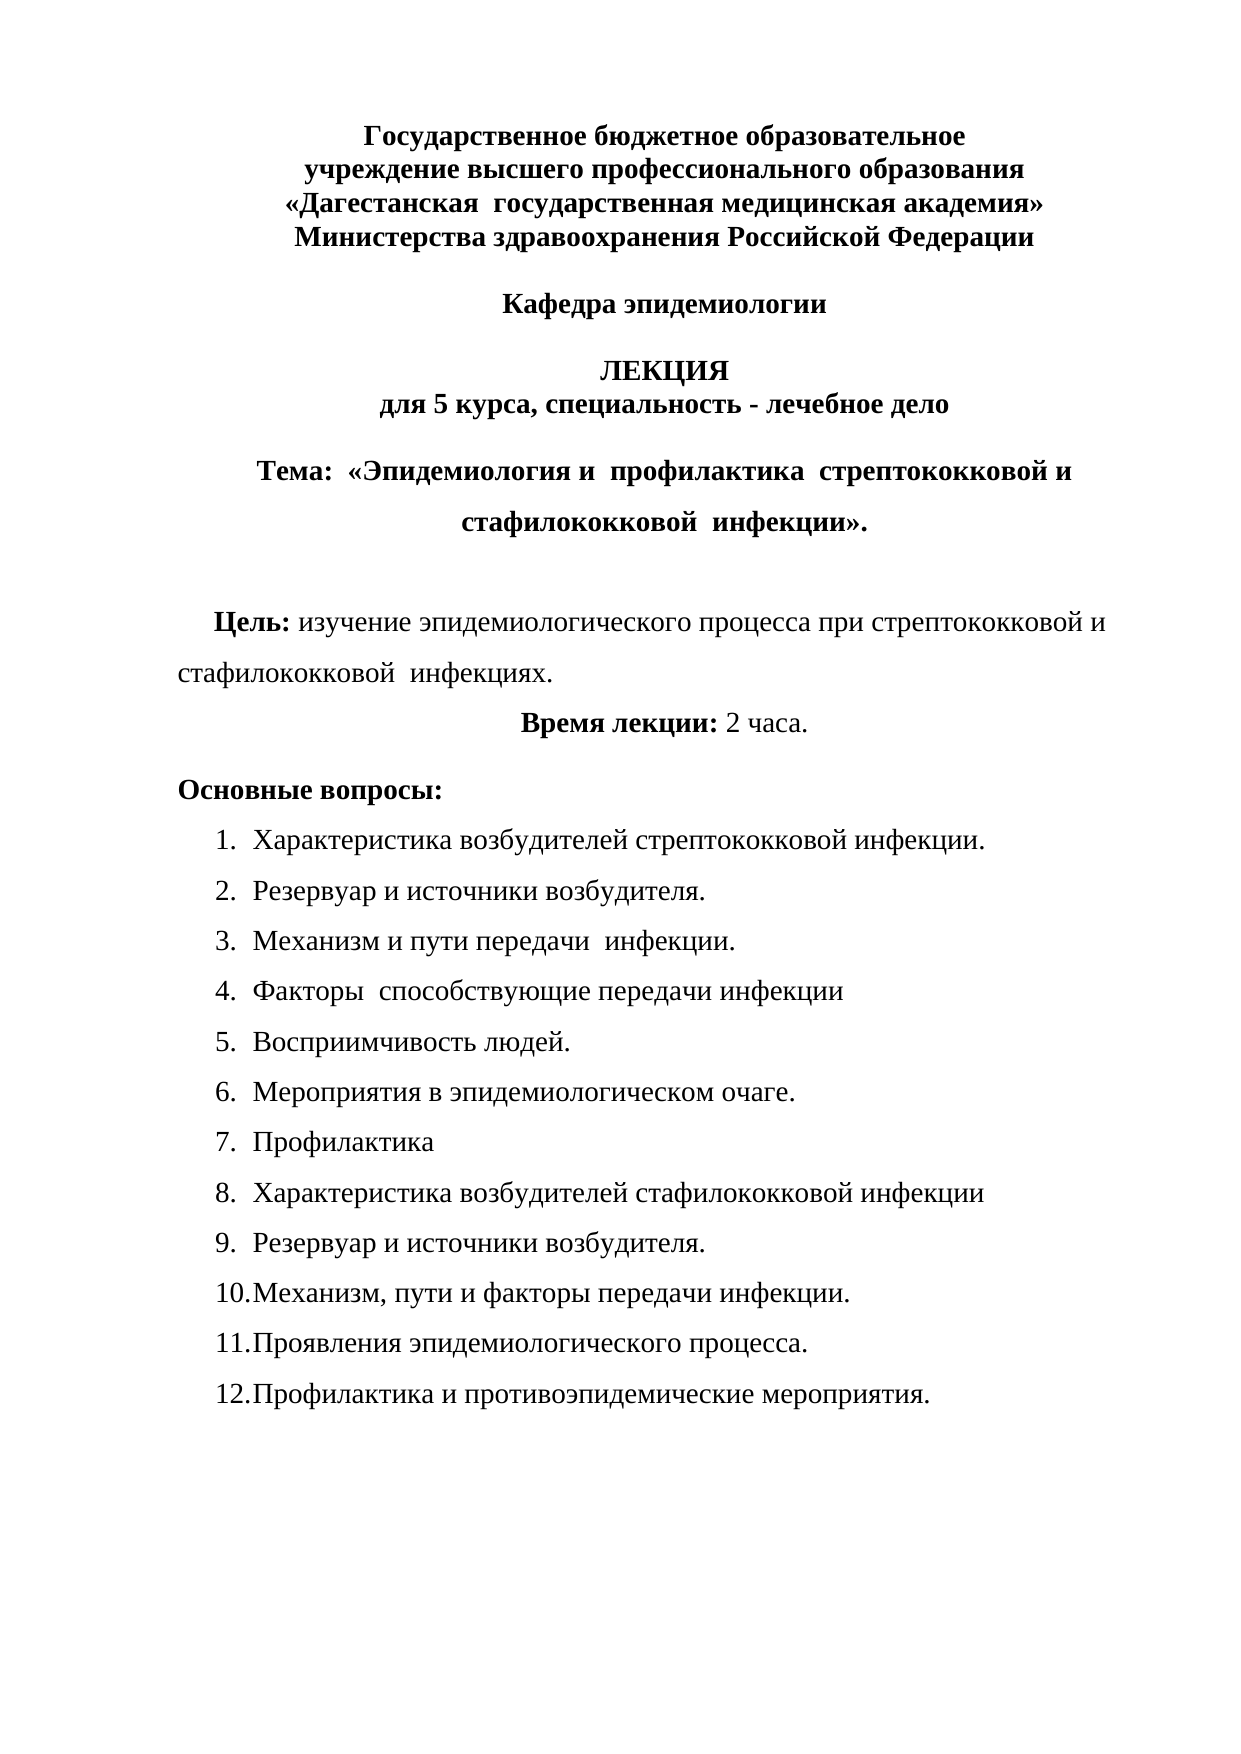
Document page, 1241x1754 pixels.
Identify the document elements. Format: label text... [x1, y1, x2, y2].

text Время лекции: 2 часа. [177, 705, 1152, 739]
text Кафедра эпидемиологии [177, 286, 1152, 319]
text учреждение высшего профессионального образования [177, 152, 1152, 185]
list Характеристика возбудителей стафилококковой инфекции [215, 1175, 1152, 1208]
text для 5 курса, специальность - лечебное дело [177, 386, 1152, 420]
list Характеристика возбудителей стрептококковой инфекции. [215, 822, 1152, 856]
text «Дагестанская государственная медицинская академия» [177, 185, 1152, 219]
list Проявления эпидемиологического процесса. [215, 1326, 1152, 1359]
text Тема: «Эпидемиология и профилактика стрептококковой и стафилококковой инфекции». [177, 453, 1152, 537]
list Профилактика [215, 1124, 1152, 1158]
text Государственное бюджетное образовательное [177, 118, 1152, 152]
list Мероприятия в эпидемиологическом очаге. [215, 1074, 1152, 1108]
list Профилактика и противоэпидемические мероприятия. [215, 1376, 1152, 1409]
list Восприимчивость людей. [215, 1024, 1152, 1057]
list Механизм и пути передачи инфекции. [215, 923, 1152, 957]
list Резервуар и источники возбудителя. [215, 1225, 1152, 1258]
text Основные вопросы: [177, 772, 1152, 806]
text ЛЕКЦИЯ [177, 353, 1152, 386]
text Министерства здравоохранения Российской Федерации [177, 219, 1152, 252]
text Цель: изучение эпидемиологического процесса при стрептококковой и стафилококковой инфекциях. [177, 604, 1152, 688]
list Резервуар и источники возбудителя. [215, 873, 1152, 906]
list Факторы способствующие передачи инфекции [215, 973, 1152, 1007]
list Механизм, пути и факторы передачи инфекции. [215, 1275, 1152, 1309]
